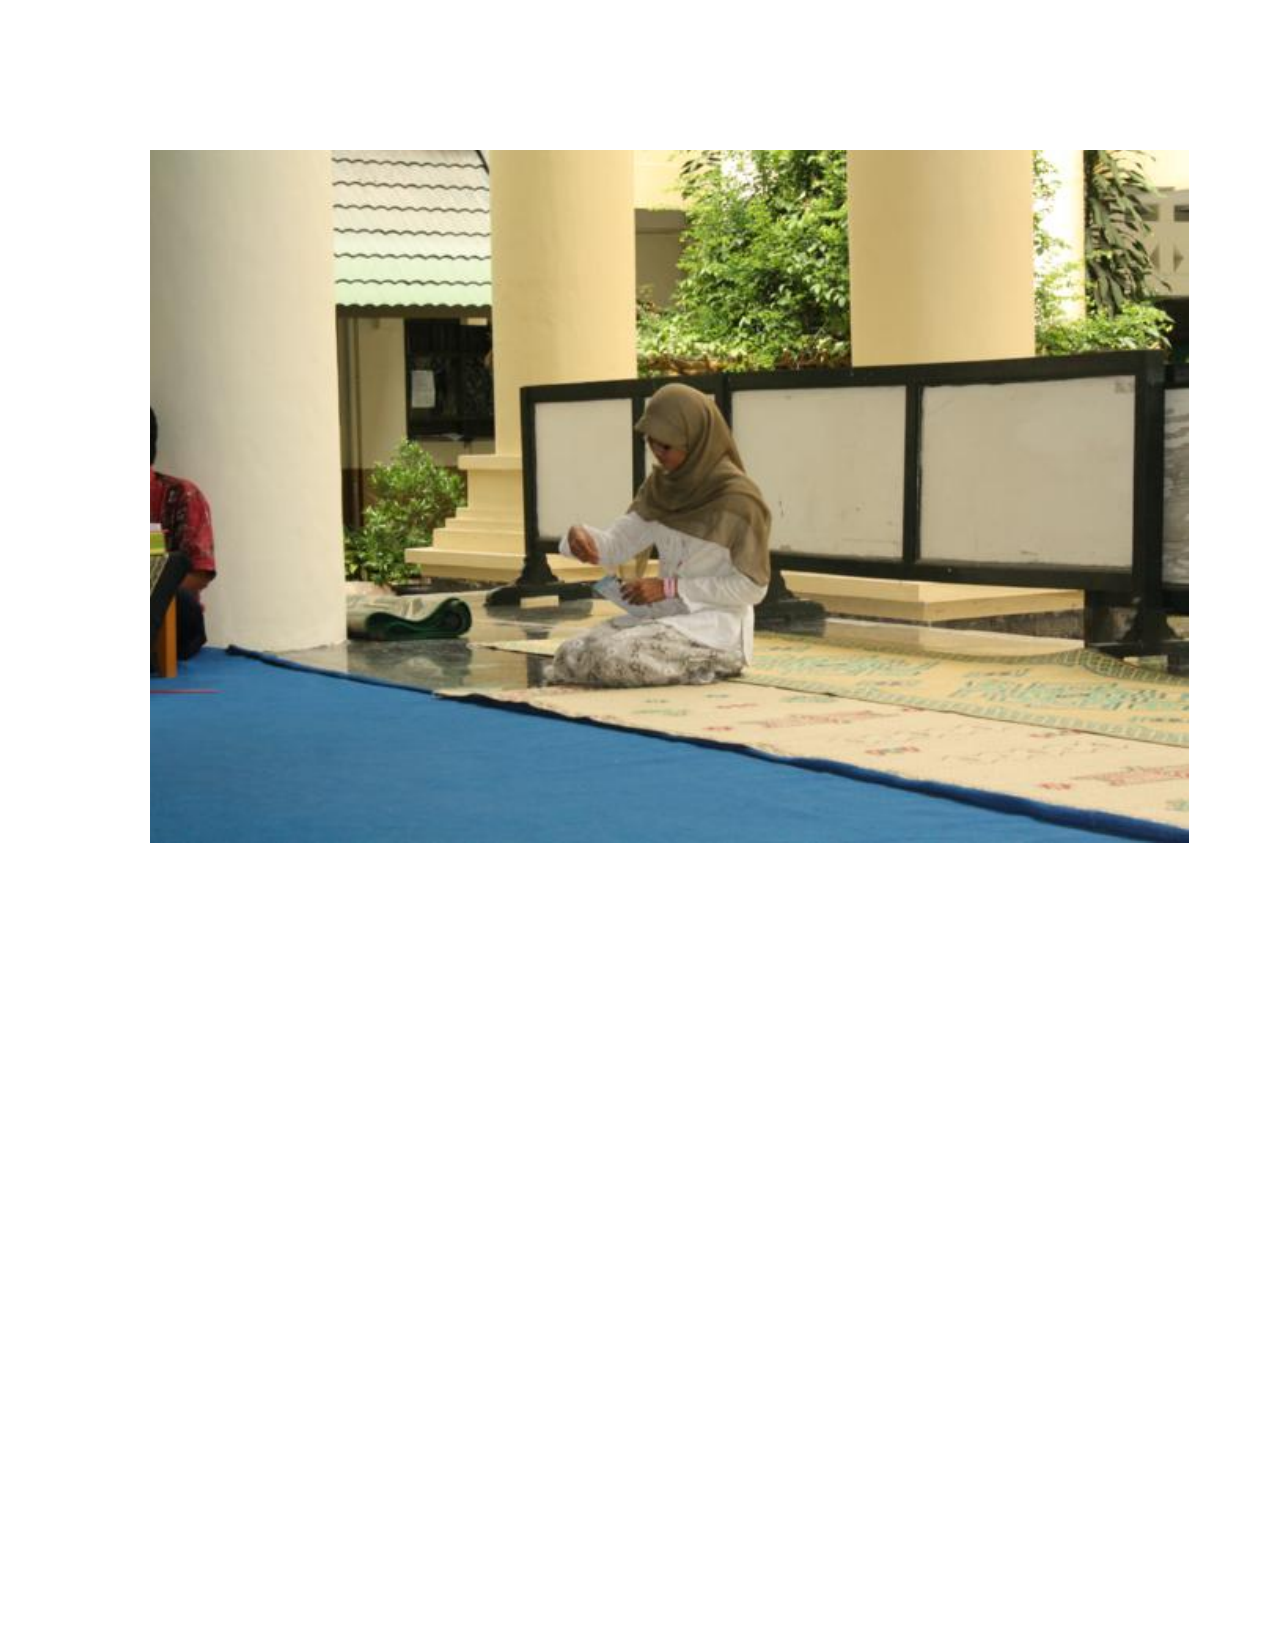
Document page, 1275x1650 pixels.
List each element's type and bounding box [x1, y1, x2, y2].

picture [150, 150, 1189, 843]
